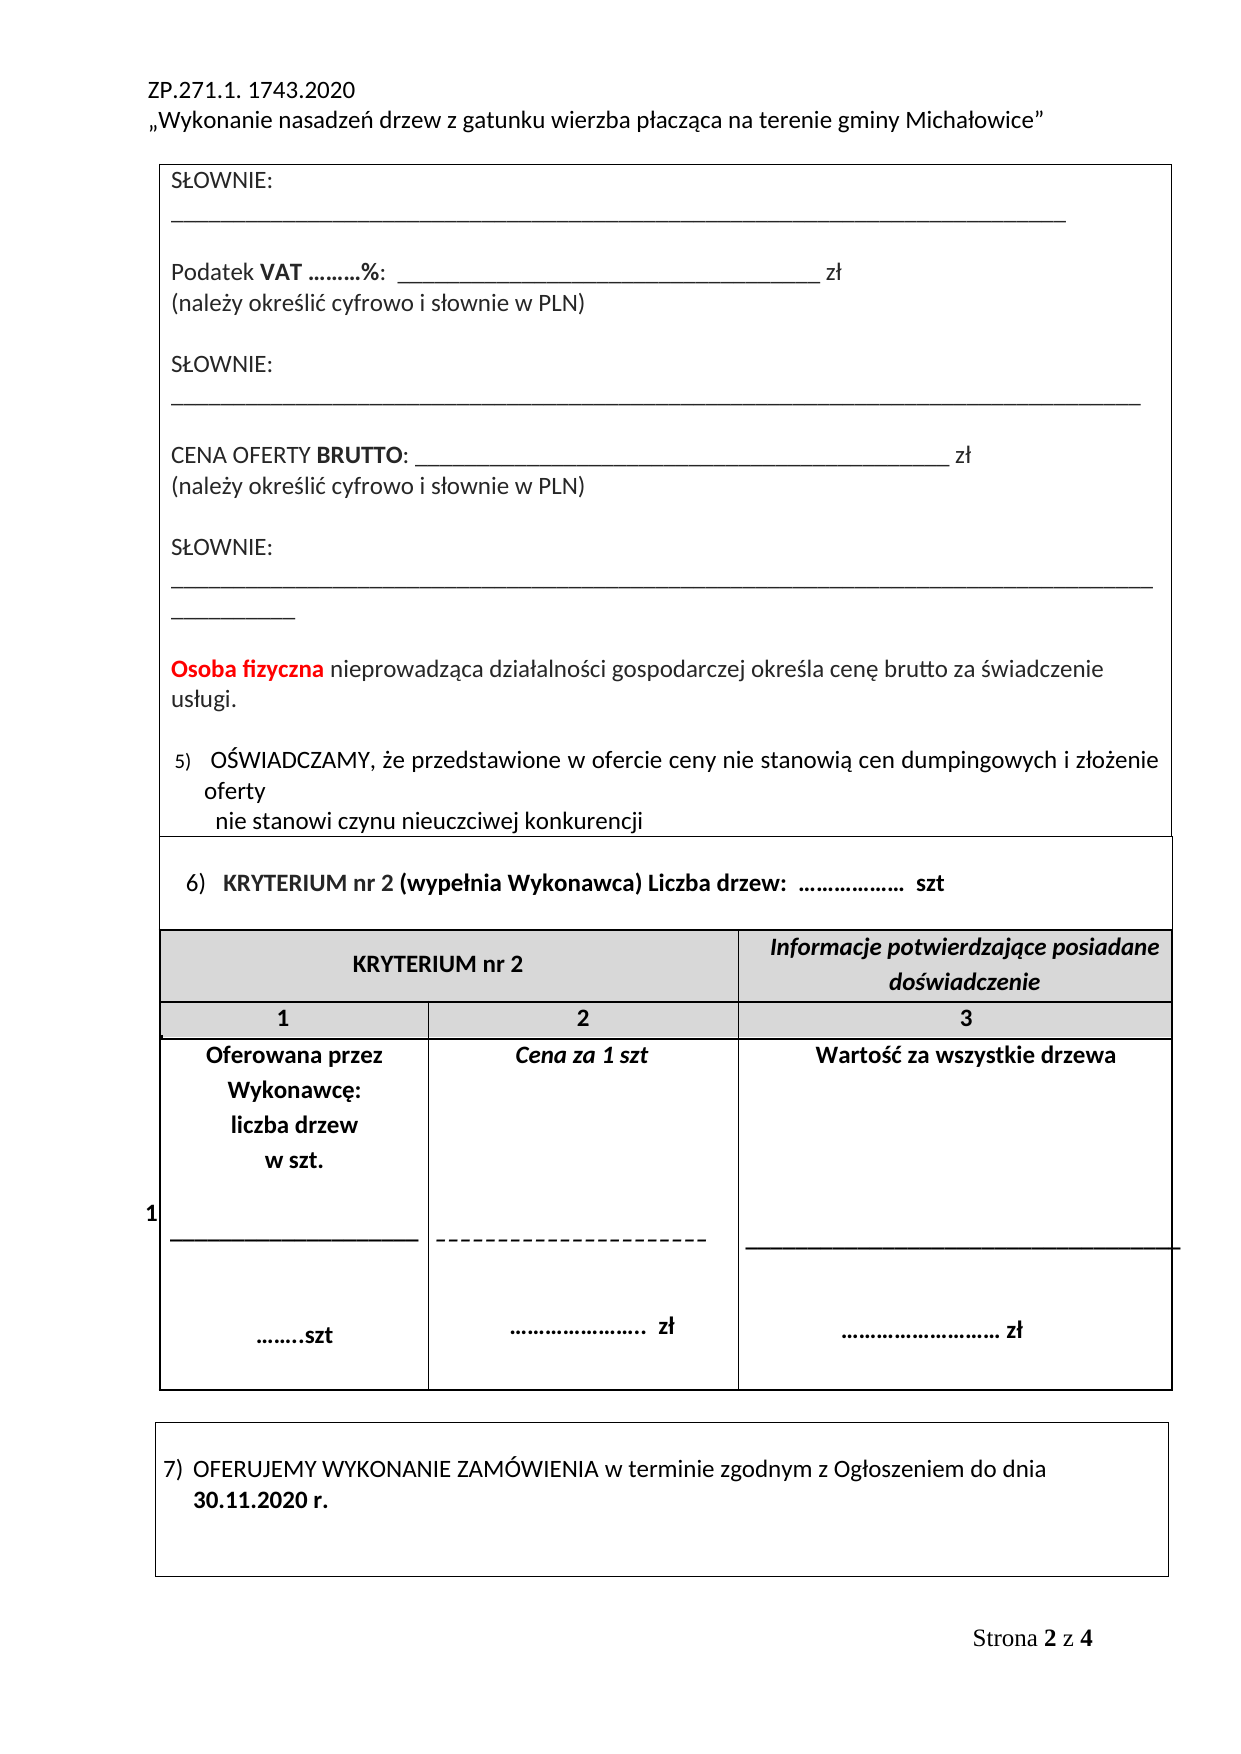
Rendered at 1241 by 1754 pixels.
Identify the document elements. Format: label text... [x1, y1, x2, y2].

table_cell KRYTERIUM nr 2 (wypełnia Wykonawca) Liczba drzew: ……………… szt [161, 1040, 428, 1389]
table_cell KRYTERIUM nr 2 (wypełnia Wykonawca) Liczba drzew: ……………… szt [160, 837, 1172, 929]
table_cell KRYTERIUM nr 2 (wypełnia Wykonawca) Liczba drzew: ……………… szt [429, 1040, 738, 1389]
table_header OFERUJEMY WYKONANIE ZAMÓWIENIA w terminie zgodnym z Ogłoszeniem do dnia 30.11.2020 r. [156, 1423, 1168, 1576]
table_cell KRYTERIUM nr 2 (wypełnia Wykonawca) Liczba drzew: ……………… szt [739, 1040, 1171, 1389]
